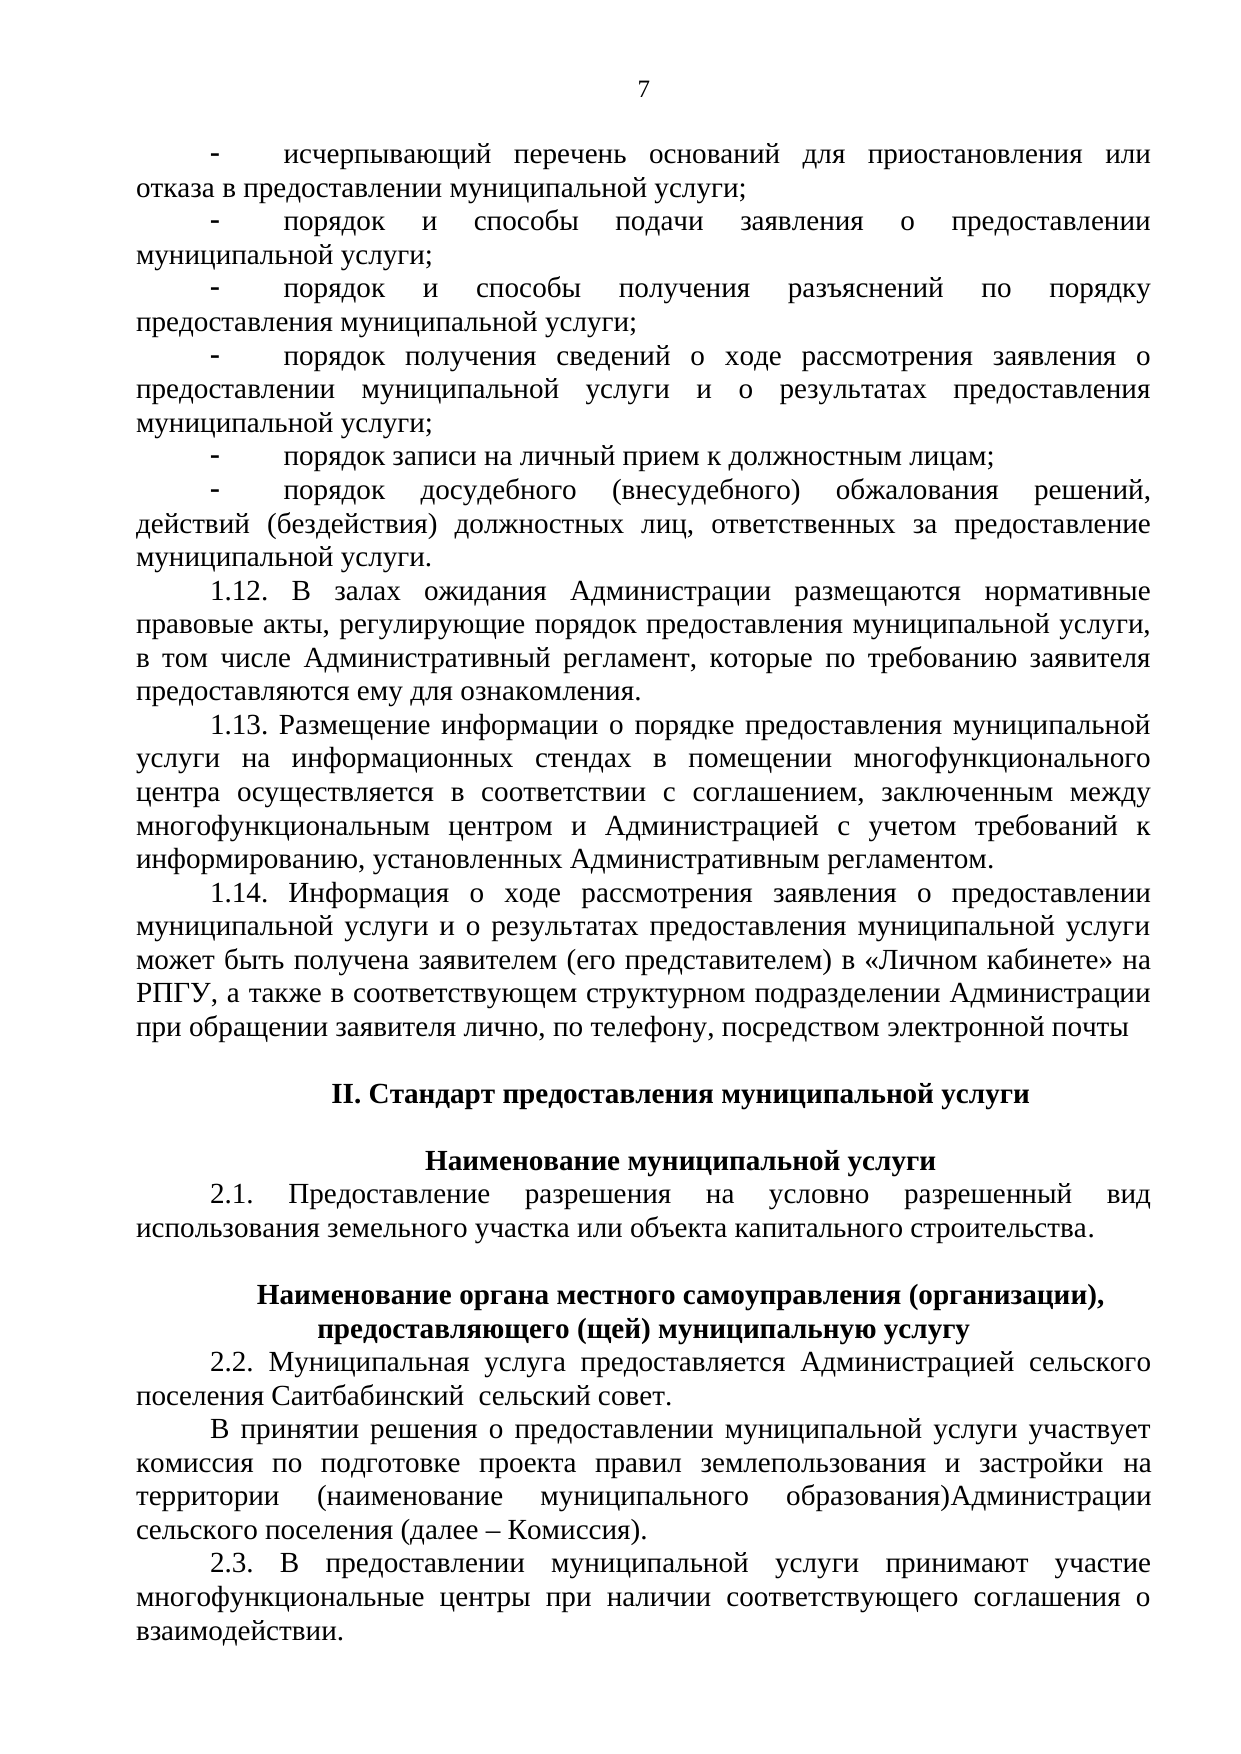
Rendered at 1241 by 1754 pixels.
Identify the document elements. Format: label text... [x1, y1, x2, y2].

text 1.13. Размещение информации о порядке предоставления муниципальной услуги на информационных стендах в помещении многофункционального центра осуществляется в соответствии с соглашением, заключенным между многофункциональным центром и Администрацией с учетом требований к информированию, установленных Административным регламентом. [136, 707, 1152, 875]
list порядок досудебного (внесудебного) обжалования решений, действий (бездействия) должностных лиц, ответственных за предоставление муниципальной услуги. [136, 472, 1152, 573]
list порядок и способы подачи заявления о предоставлении муниципальной услуги; [136, 203, 1152, 271]
text В принятии решения о предоставлении муниципальной услуги участвует комиссия по подготовке проекта правил землепользования и застройки на территории (наименование муниципального образования)Администрации сельского поселения (далее – Комиссия). [136, 1411, 1152, 1546]
text Наименование органа местного самоуправления (организации), предоставляющего (щей) муниципальную услугу [136, 1277, 1152, 1344]
list порядок записи на личный прием к должностным лицам; [136, 438, 1152, 472]
text 1.14. Информация о ходе рассмотрения заявления о предоставлении муниципальной услуги и о результатах предоставления муниципальной услуги может быть получена заявителем (его представителем) в «Личном кабинете» на РПГУ, а также в соответствующем структурном подразделении Администрации при обращении заявителя лично, по телефону, посредством электронной почты [136, 875, 1152, 1042]
text 2.3. В предоставлении муниципальной услуги принимают участие многофункциональные центры при наличии соответствующего соглашения о взаимодействии. [136, 1546, 1152, 1646]
text 1.12. В залах ожидания Администрации размещаются нормативные правовые акты, регулирующие порядок предоставления муниципальной услуги, в том числе Административный регламент, которые по требованию заявителя предоставляются ему для ознакомления. [136, 573, 1152, 707]
list порядок и способы получения разъяснений по порядку предоставления муниципальной услуги; [136, 271, 1152, 338]
list исчерпывающий перечень оснований для приостановления или отказа в предоставлении муниципальной услуги; [136, 136, 1152, 203]
list порядок получения сведений о ходе рассмотрения заявления о предоставлении муниципальной услуги и о результатах предоставления муниципальной услуги; [136, 338, 1152, 438]
text 2.1. Предоставление разрешения на условно разрешенный вид использования земельного участка или объекта капитального строительства. [136, 1177, 1152, 1244]
text II. Стандарт предоставления муниципальной услуги [136, 1076, 1152, 1109]
text 2.2. Муниципальная услуга предоставляется Администрацией сельского поселения Саитбабинский сельский совет. [136, 1344, 1152, 1411]
text Наименование муниципальной услуги [136, 1143, 1152, 1177]
